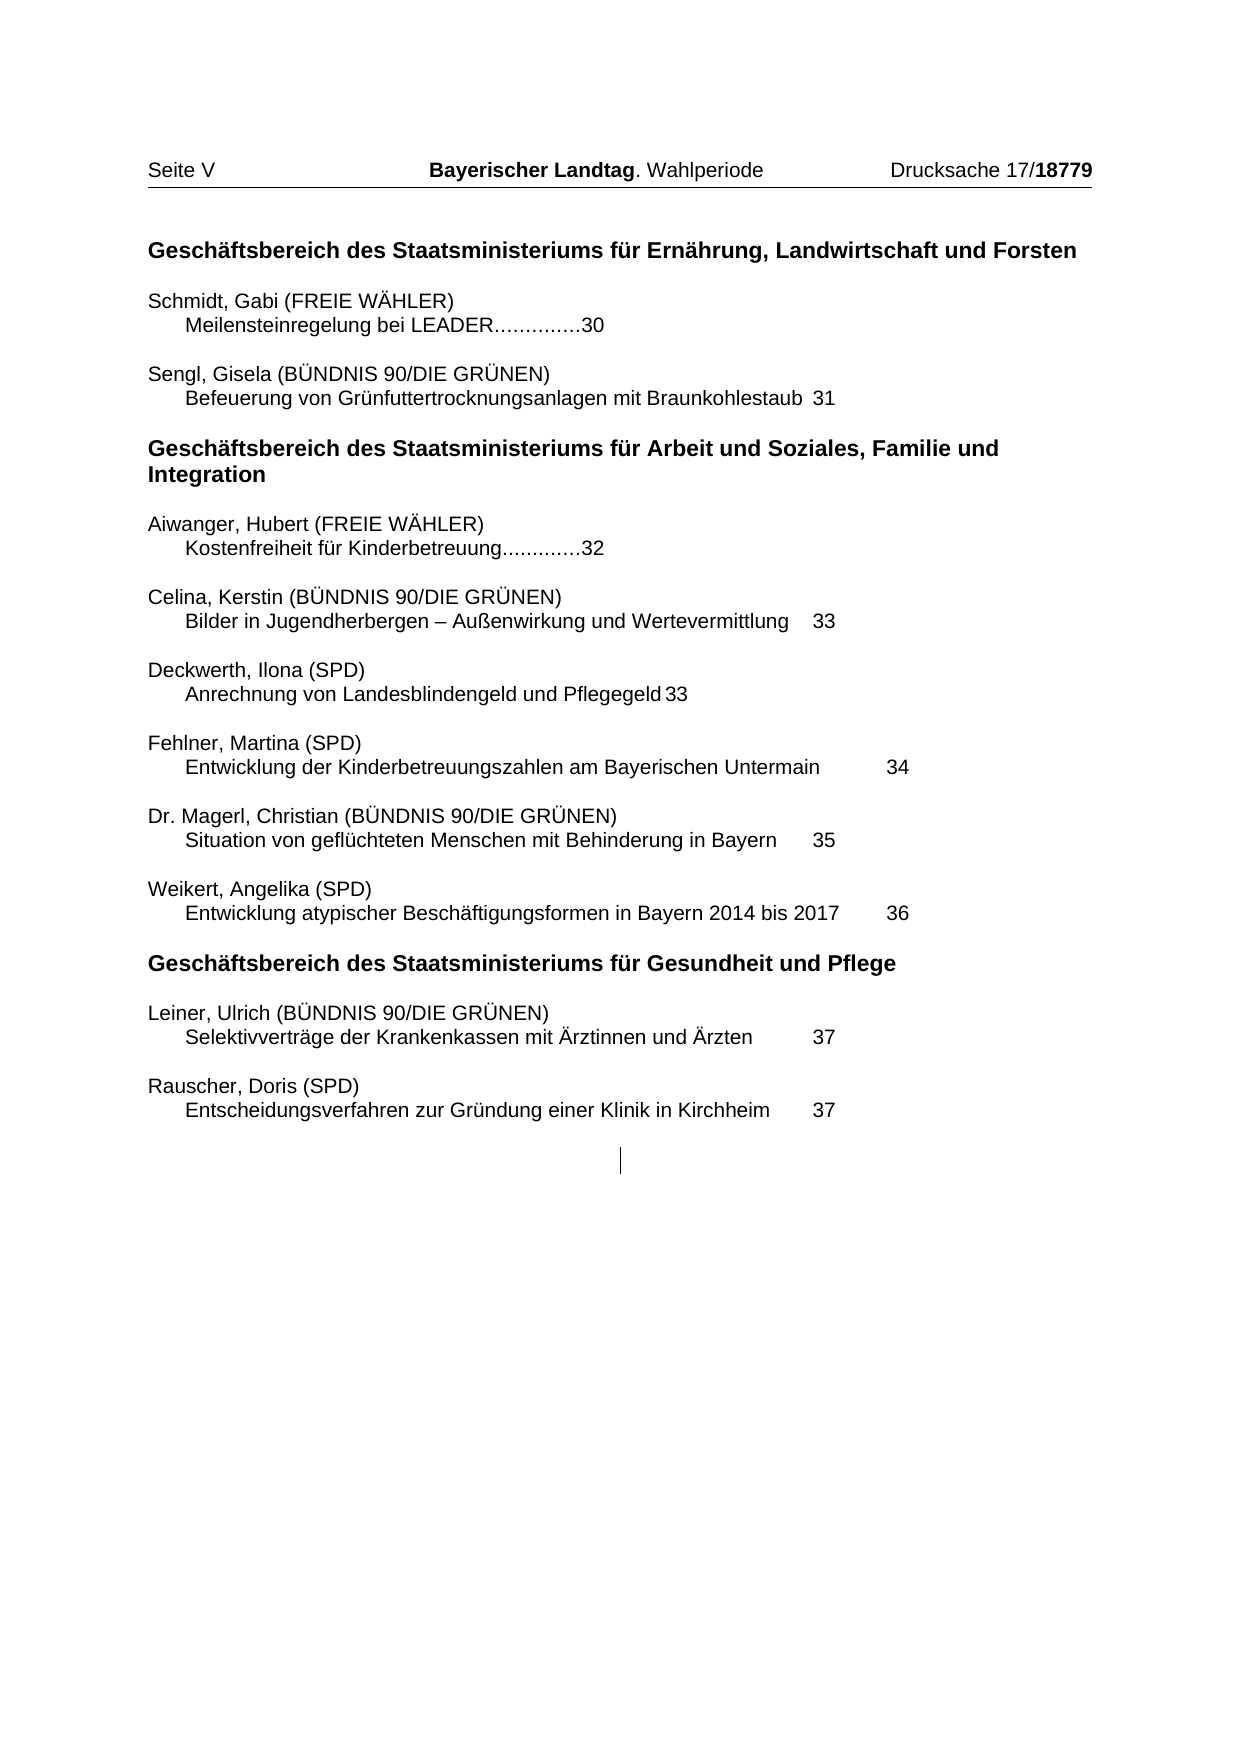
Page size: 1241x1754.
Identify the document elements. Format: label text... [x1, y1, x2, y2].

text Geschäftsbereich des Staatsministeriums für Gesundheit und Pflege [148, 950, 1092, 976]
text Celina, Kerstin (BÜNDNIS 90/DIE GRÜNEN) Bilder in Jugendherbergen – Außenwirkung und Wertevermittlung 33 [148, 585, 1033, 633]
text Rauscher, Doris (SPD) Entscheidungsverfahren zur Gründung einer Klinik in Kirchheim 37 [148, 1074, 1033, 1122]
text Geschäftsbereich des Staatsministeriums für Ernährung, Landwirtschaft und Forsten [148, 237, 1092, 264]
text Sengl, Gisela (BÜNDNIS 90/DIE GRÜNEN) Befeuerung von Grünfuttertrocknungsanlagen mit Braunkohlestaub 31 [148, 362, 1033, 409]
text Deckwerth, Ilona (SPD) Anrechnung von Landesblindengeld und Pflegegeld 33 [148, 658, 1033, 706]
text Dr. Magerl, Christian (BÜNDNIS 90/DIE GRÜNEN) Situation von geflüchteten Menschen mit Behinderung in Bayern 35 [148, 804, 1033, 852]
text Schmidt, Gabi (FREIE WÄHLER) Meilensteinregelung bei LEADER 30 [148, 289, 1033, 337]
text Geschäftsbereich des Staatsministeriums für Arbeit und Soziales, Familie und Integration [148, 434, 1092, 487]
text Weikert, Angelika (SPD) Entwicklung atypischer Beschäftigungsformen in Bayern 2014 bis 2017 36 [148, 877, 1033, 925]
text Fehlner, Martina (SPD) Entwicklung der Kinderbetreuungszahlen am Bayerischen Untermain 34 [148, 731, 1033, 779]
text Aiwanger, Hubert (FREIE WÄHLER) Kostenfreiheit für Kinderbetreuung 32 [148, 512, 1033, 560]
text Leiner, Ulrich (BÜNDNIS 90/DIE GRÜNEN) Selektivverträge der Krankenkassen mit Ärztinnen und Ärzten 37 [148, 1001, 1033, 1049]
